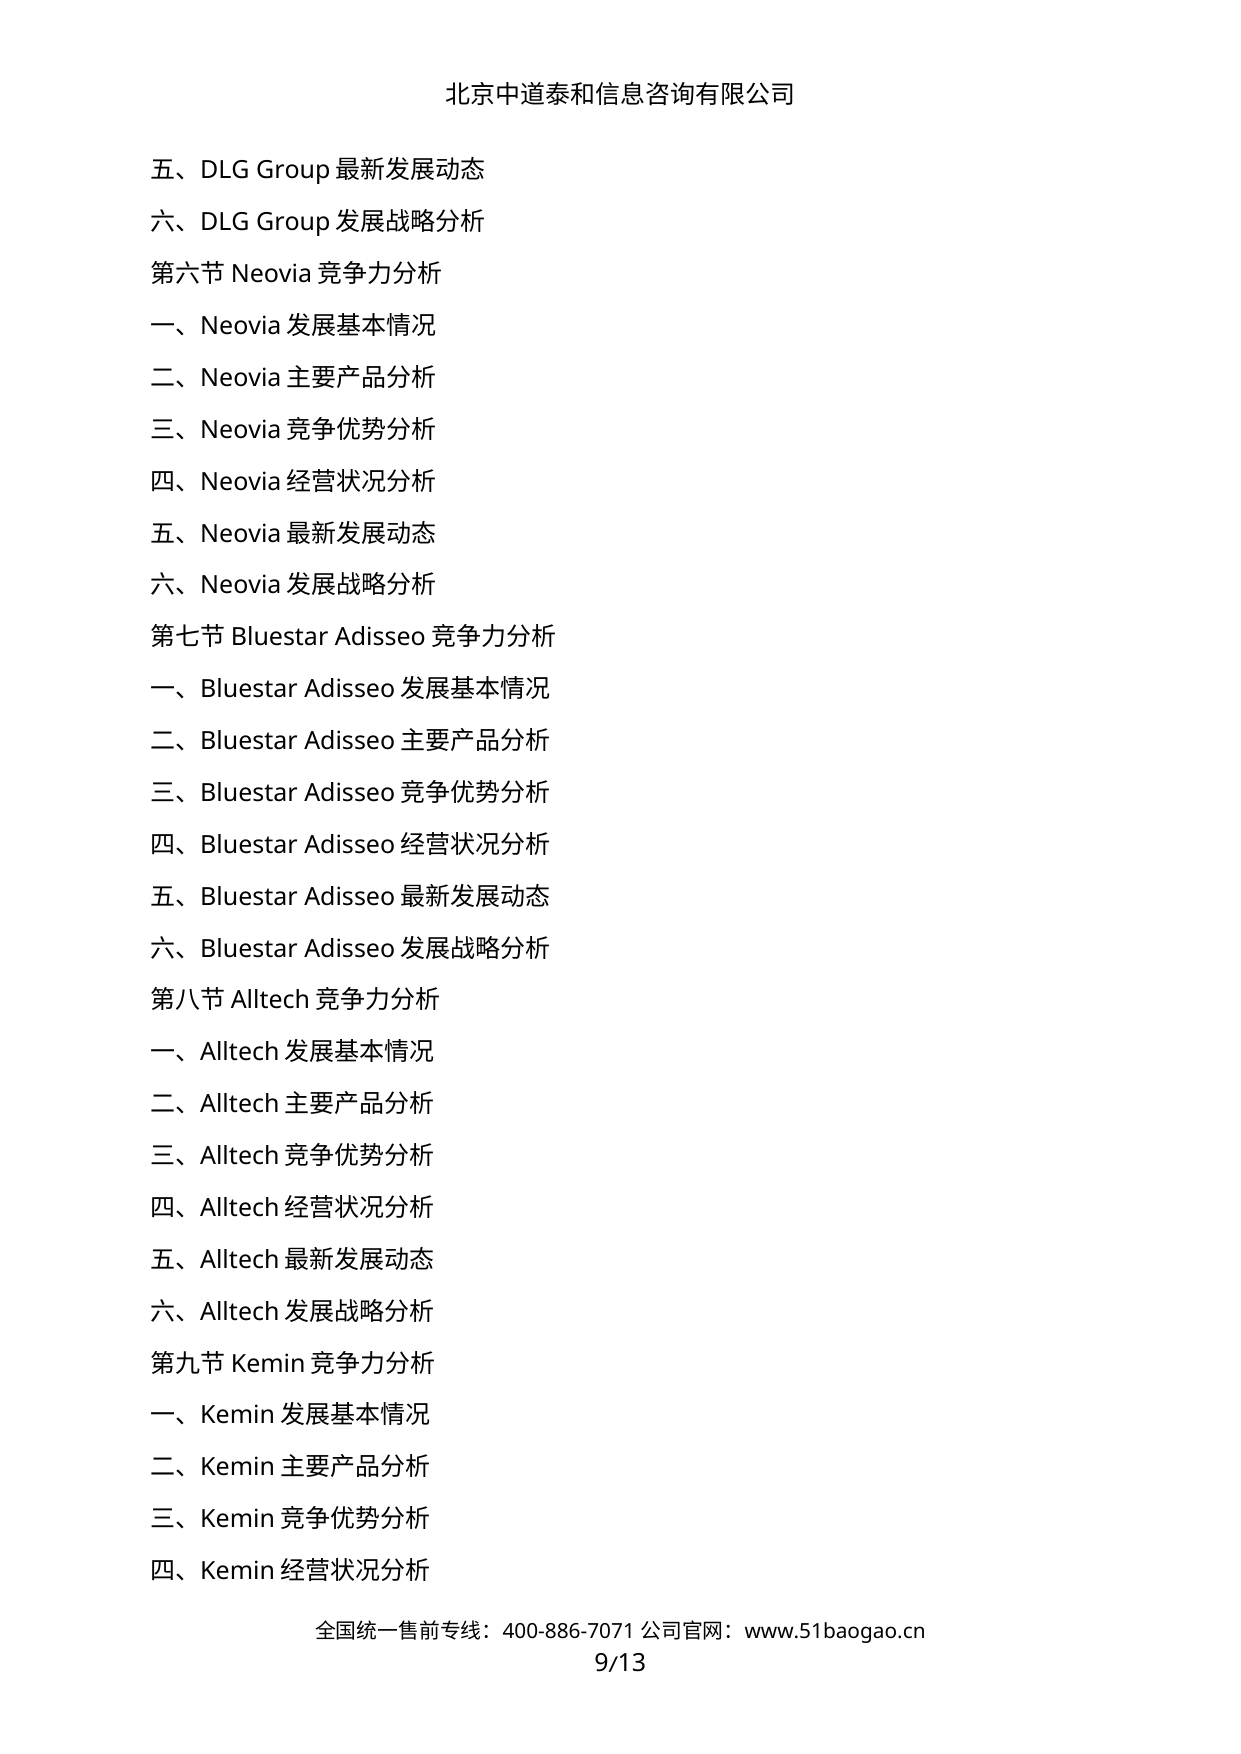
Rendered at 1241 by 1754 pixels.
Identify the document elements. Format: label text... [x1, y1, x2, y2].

text 四、Kemin经营状况分析 [150, 1551, 1090, 1587]
text 五、DLG Group最新发展动态 [150, 150, 1090, 186]
text 六、Neovia发展战略分析 [150, 565, 1090, 601]
text 六、Bluestar Adisseo发展战略分析 [150, 928, 1090, 964]
text 二、Neovia主要产品分析 [150, 357, 1090, 394]
text 三、Neovia竞争优势分析 [150, 409, 1090, 446]
text 第八节 Alltech竞争力分析 [150, 980, 1090, 1016]
text 一、Neovia发展基本情况 [150, 306, 1090, 342]
text 二、Kemin主要产品分析 [150, 1447, 1090, 1483]
text 一、Alltech发展基本情况 [150, 1032, 1090, 1068]
text 四、Neovia经营状况分析 [150, 461, 1090, 497]
text 三、Kemin竞争优势分析 [150, 1499, 1090, 1535]
text 六、Alltech发展战略分析 [150, 1291, 1090, 1327]
text 五、Alltech最新发展动态 [150, 1239, 1090, 1276]
text 六、DLG Group发展战略分析 [150, 202, 1090, 238]
text 四、Alltech经营状况分析 [150, 1187, 1090, 1224]
text 第六节 Neovia竞争力分析 [150, 254, 1090, 290]
text 二、Alltech主要产品分析 [150, 1084, 1090, 1120]
text 第九节 Kemin竞争力分析 [150, 1343, 1090, 1379]
text 二、Bluestar Adisseo主要产品分析 [150, 721, 1090, 757]
text 三、Alltech竞争优势分析 [150, 1136, 1090, 1172]
text 三、Bluestar Adisseo竞争优势分析 [150, 772, 1090, 809]
text 四、Bluestar Adisseo经营状况分析 [150, 824, 1090, 861]
text 一、Kemin发展基本情况 [150, 1395, 1090, 1431]
text 一、Bluestar Adisseo发展基本情况 [150, 669, 1090, 705]
text 五、Neovia最新发展动态 [150, 513, 1090, 549]
text 五、Bluestar Adisseo最新发展动态 [150, 876, 1090, 912]
text 第七节 Bluestar Adisseo竞争力分析 [150, 617, 1090, 653]
